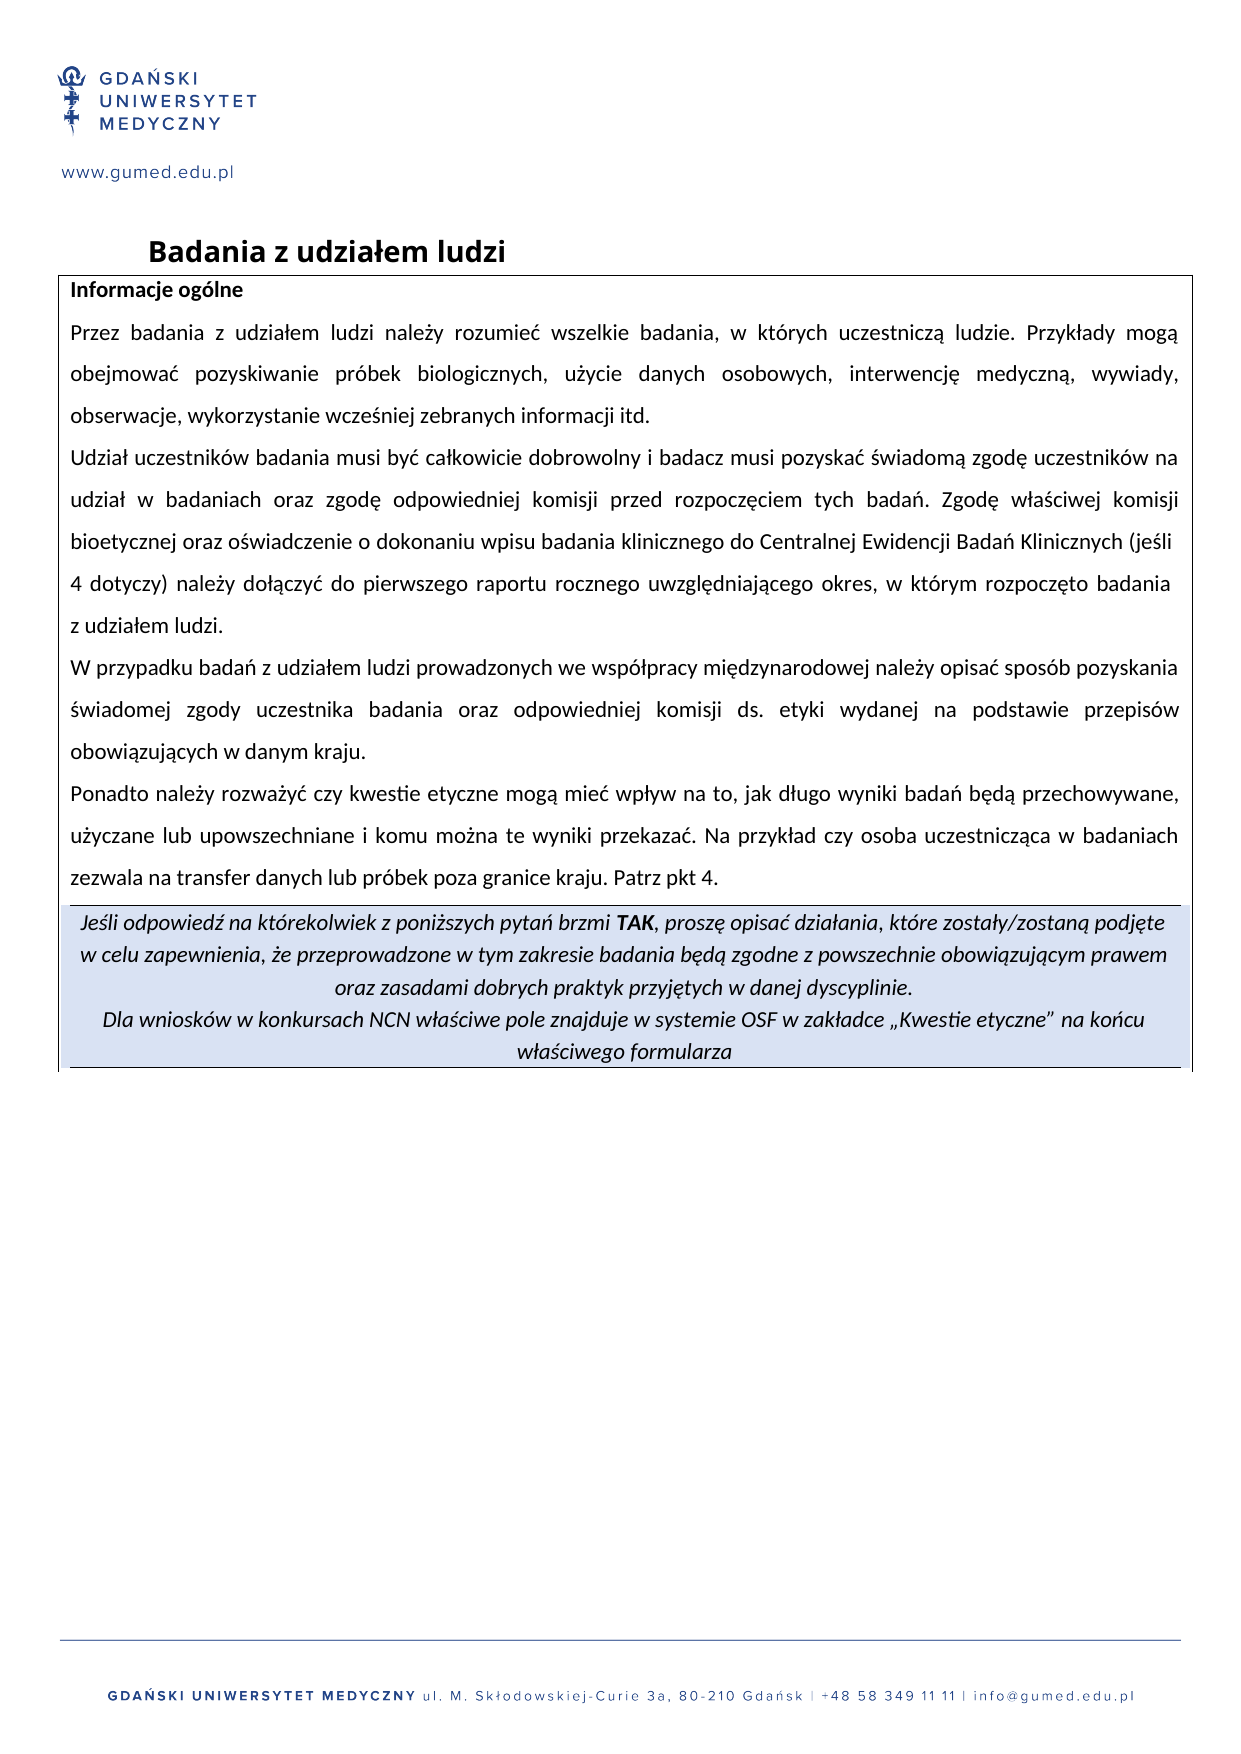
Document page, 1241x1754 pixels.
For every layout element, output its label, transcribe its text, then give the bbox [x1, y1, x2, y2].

subtitle Badania z udziałem ludzi [148, 232, 1093, 271]
picture [0, 0, 1239, 1753]
table_header Informacje ogólne Przez badania z udziałem ludzi należy rozumieć wszelkie badania, w których uczestniczą ludzie. Przykłady mogą obejmować pozyskiwanie próbek biologicznych, użycie danych osobowych, interwencję medyczną, wywiady, obserwacje, wykorzystanie wcześniej zebranych informacji itd. Udział uczestników badania musi być całkowicie dobrowolny i badacz musi pozyskać świadomą zgodę uczestników na udział w badaniach oraz zgodę odpowiedniej komisji przed rozpoczęciem tych badań. Zgodę właściwej komisji bioetycznej oraz oświadczenie o dokonaniu wpisu badania klinicznego do Centralnej Ewidencji Badań Klinicznych (jeśli 4 dotyczy) należy dołączyć do pierwszego raportu rocznego uwzględniającego okres, w którym rozpoczęto badania z udziałem ludzi. W przypadku badań z udziałem ludzi prowadzonych we współpracy międzynarodowej należy opisać sposób pozyskania świadomej zgody uczestnika badania oraz odpowiedniej komisji ds. etyki wydanej na podstawie przepisów obowiązujących w danym kraju. Ponadto należy rozważyć czy kwestie etyczne mogą mieć wpływ na to, jak długo wyniki badań będą przechowywane, użyczane lub upowszechniane i komu można te wyniki przekazać. Na przykład czy osoba uczestnicząca w badaniach zezwala na transfer danych lub próbek poza granice kraju. Patrz pkt 4. Jeśli odpowiedź na którekolwiek z poniższych pytań brzmi TAK, proszę opisać działania, które zostały/zostaną podjęte w celu zapewnienia, że przeprowadzone w tym zakresie badania będą zgodne z powszechnie obowiązującym prawem oraz zasadami dobrych praktyk przyjętych w danej dyscyplinie. Dla wniosków w konkursach NCN właściwe pole znajduje w systemie OSF w zakładce „Kwestie etyczne” na końcu właściwego formularza [59, 276, 1192, 1072]
